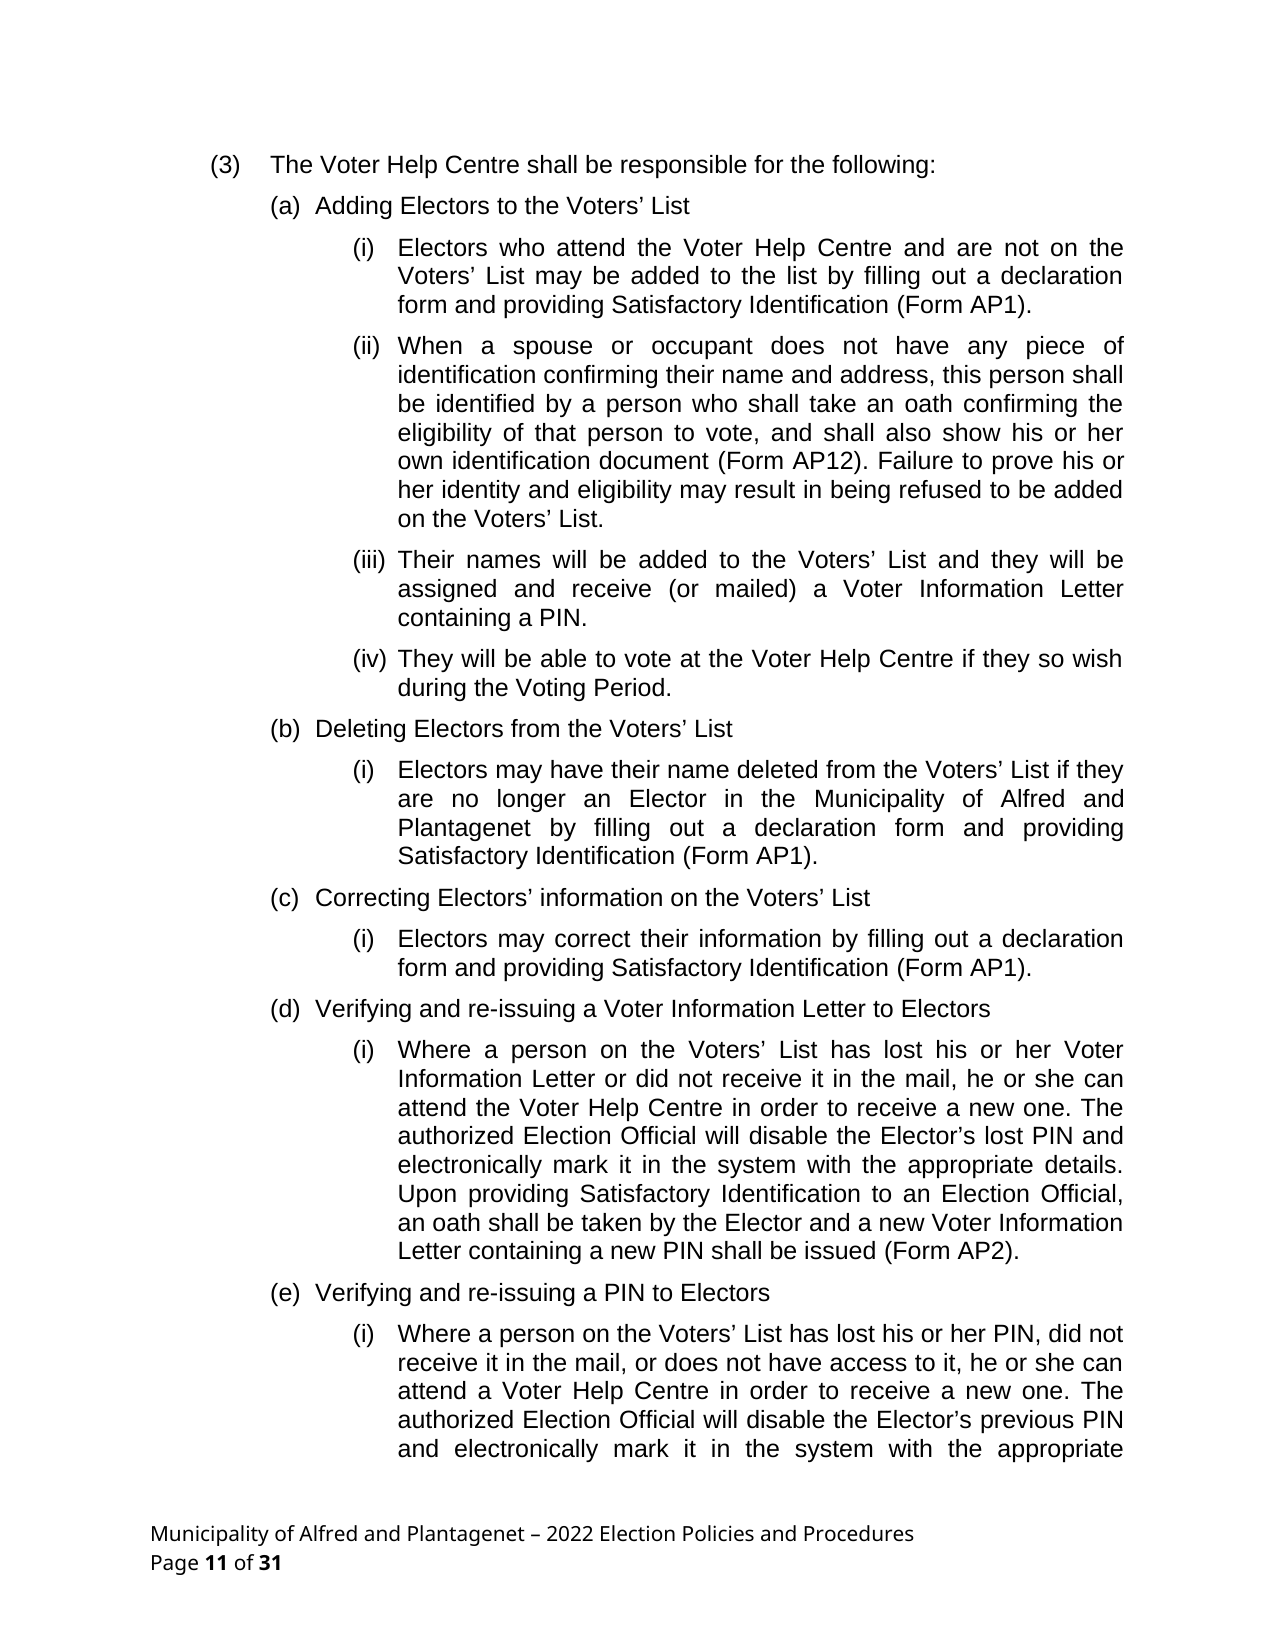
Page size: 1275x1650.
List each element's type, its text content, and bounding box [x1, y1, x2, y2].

list Electors who attend the Voter Help Centre and are not on the Voters’ List may be added to the list by filling out a declaration form and providing Satisfactory Identification (Form AP1). [352, 232, 1125, 319]
list The Voter Help Centre shall be responsible for the following: [210, 150, 1125, 179]
list Correcting Electors’ information on the Voters’ List [270, 882, 1125, 911]
list When a spouse or occupant does not have any piece of identification confirming their name and address, this person shall be identified by a person who shall take an oath confirming the eligibility of that person to vote, and shall also show his or her own identification document (Form AP12). Failure to prove his or her identity and eligibility may result in being refused to be added on the Voters’ List. [352, 331, 1125, 532]
list Where a person on the Voters’ List has lost his or her Voter Information Letter or did not receive it in the mail, he or she can attend the Voter Help Centre in order to receive a new one. The authorized Election Official will disable the Elector’s lost PIN and electronically mark it in the system with the appropriate details. Upon providing Satisfactory Identification to an Election Official, an oath shall be taken by the Elector and a new Voter Information Letter containing a new PIN shall be issued (Form AP2). [352, 1035, 1125, 1265]
list Verifying and re-issuing a Voter Information Letter to Electors [270, 994, 1125, 1022]
list Verifying and re-issuing a PIN to Electors [270, 1277, 1125, 1306]
list Adding Electors to the Voters’ List [270, 191, 1125, 220]
list Deleting Electors from the Voters’ List [270, 714, 1125, 742]
list Electors may correct their information by filling out a declaration form and providing Satisfactory Identification (Form AP1). [352, 924, 1125, 981]
list Their names will be added to the Voters’ List and they will be assigned and receive (or mailed) a Voter Information Letter containing a PIN. [352, 545, 1125, 631]
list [352, 1319, 1125, 1462]
list They will be able to vote at the Voter Help Centre if they so wish during the Voting Period. [352, 644, 1125, 701]
list Electors may have their name deleted from the Voters’ List if they are no longer an Elector in the Municipality of Alfred and Plantagenet by filling out a declaration form and providing Satisfactory Identification (Form AP1). [352, 755, 1125, 870]
